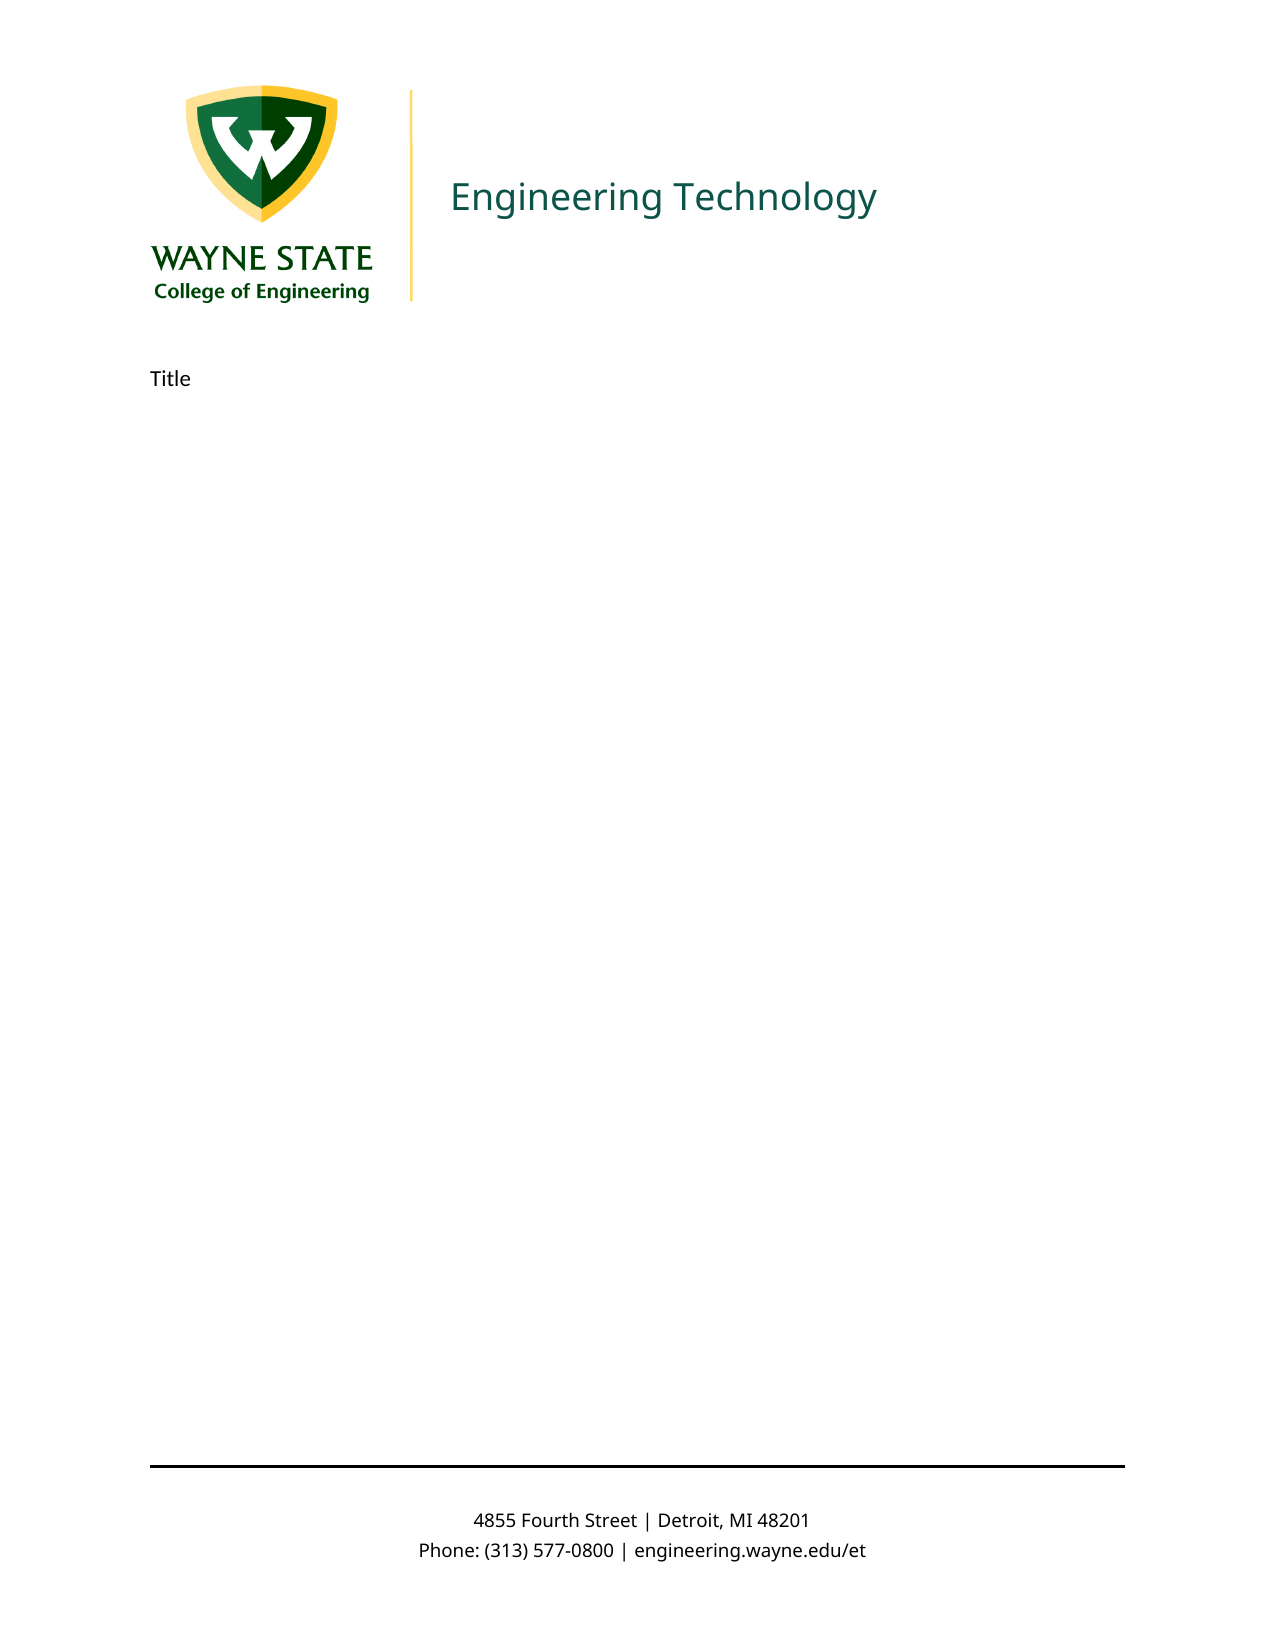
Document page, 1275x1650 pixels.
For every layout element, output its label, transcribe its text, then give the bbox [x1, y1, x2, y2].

text Title [150, 364, 1125, 392]
picture [150, 84, 373, 307]
